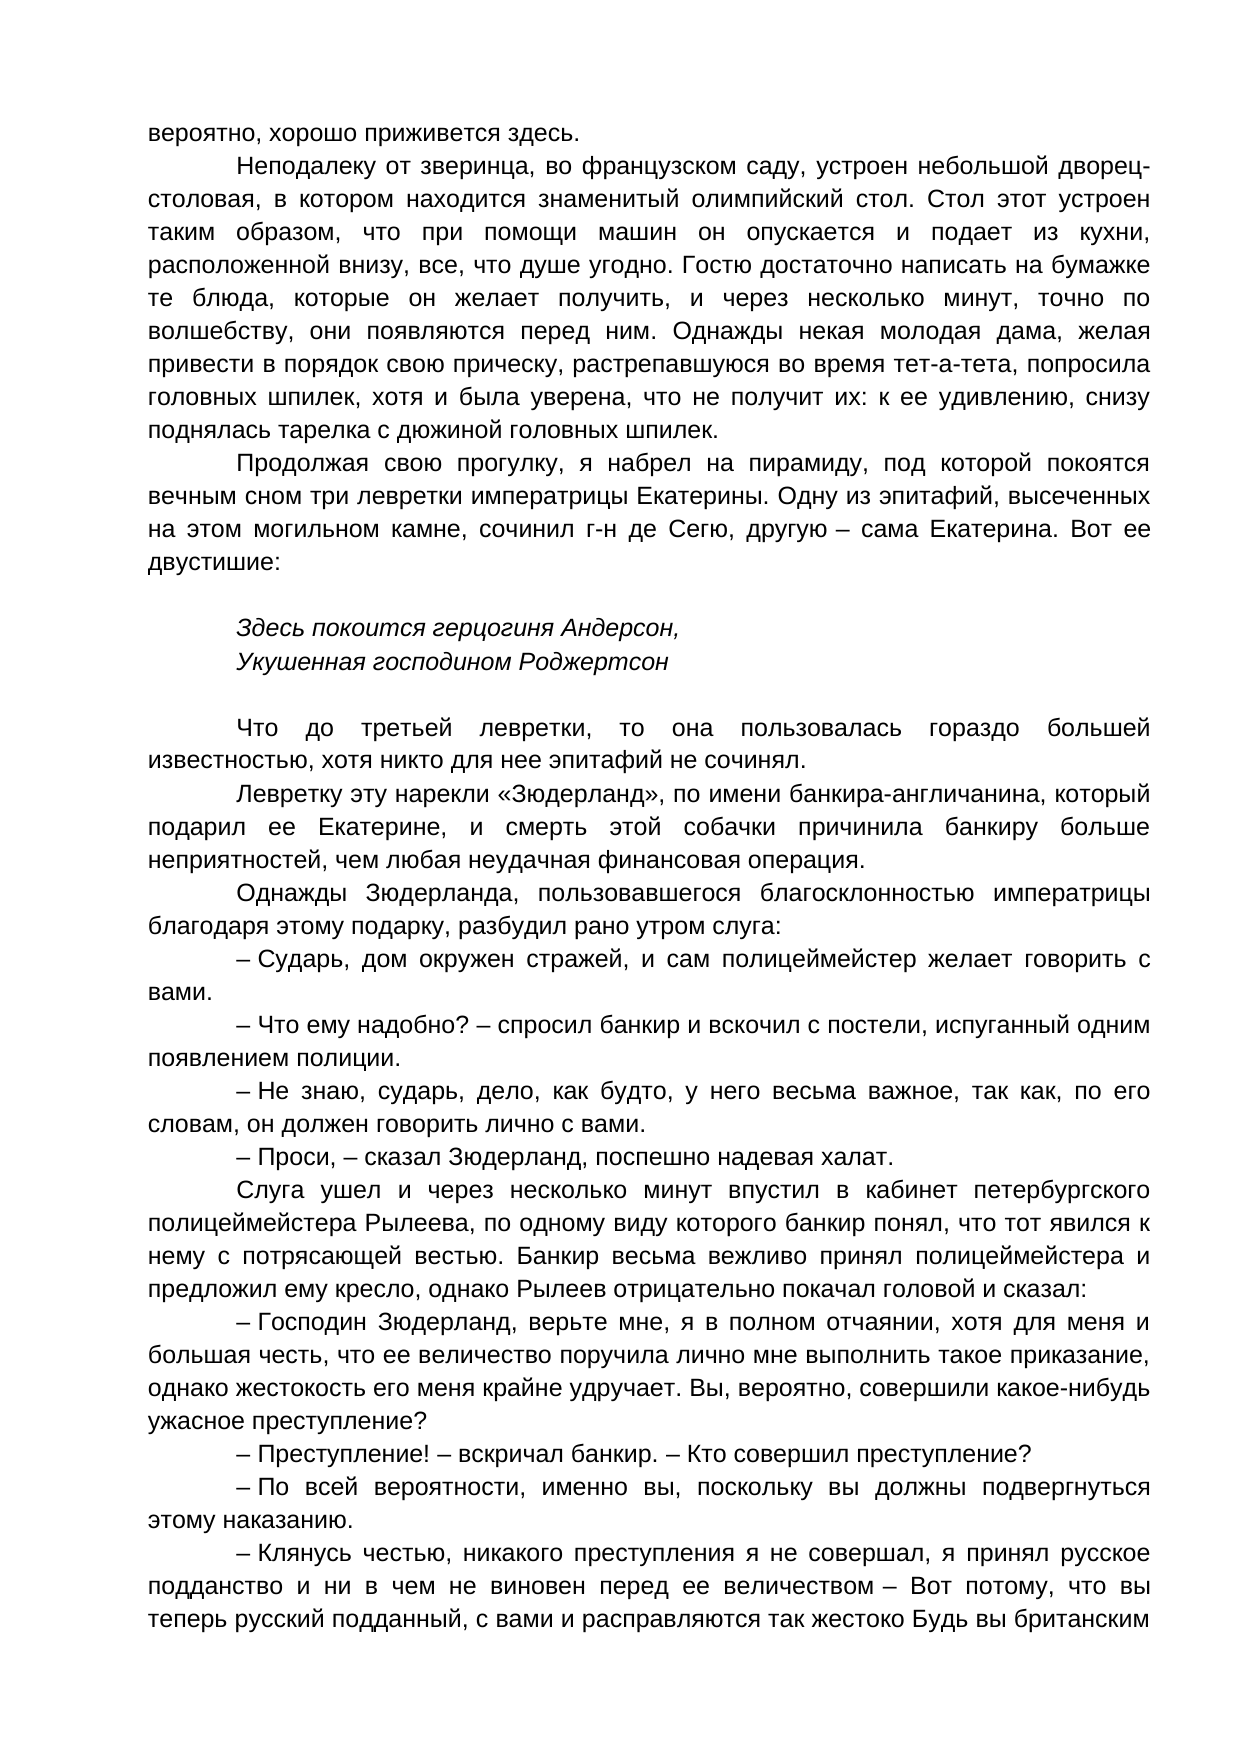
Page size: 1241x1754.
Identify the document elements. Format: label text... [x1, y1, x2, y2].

text Однажды Зюдерланда, пользовавшегося благосклонностью императрицы благодаря этому подарку, разбудил рано утром слуга: [148, 878, 1152, 939]
text Продолжая свою прогулку, я набрел на пирамиду, под которой покоятся вечным сном три левретки императрицы Екатерины. Одну из эпитафий, высеченных на этом могильном камне, сочинил г-н де Сегю, другую – сама Екатерина. Вот ее двустишие: [148, 448, 1152, 576]
text – По всей вероятности, именно вы, поскольку вы должны подвергнуться этому наказанию. [148, 1472, 1152, 1534]
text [148, 1538, 1152, 1633]
text – Что ему надобно? – спросил банкир и вскочил с постели, испуганный одним появлением полиции. [148, 1010, 1152, 1071]
text – Господин Зюдерланд, верьте мне, я в полном отчаянии, хотя для меня и большая честь, что ее величество поручила лично мне выполнить такое приказание, однако жестокость его меня крайне удручает. Вы, вероятно, совершили какое-нибудь ужасное преступление? [148, 1307, 1152, 1435]
text Неподалеку от зверинца, во французском саду, устроен небольшой дворец-столовая, в котором находится знаменитый олимпийский стол. Стол этот устроен таким образом, что при помощи машин он опускается и подает из кухни, расположенной внизу, все, что душе угодно. Гостю достаточно написать на бумажке те блюда, которые он желает получить, и через несколько минут, точно по волшебству, они появляются перед ним. Однажды некая молодая дама, желая привести в порядок свою прическу, растрепавшуюся во время тет-а-тета, попросила головных шпилек, хотя и была уверена, что не получит их: к ее удивлению, снизу поднялась тарелка с дюжиной головных шпилек. [148, 151, 1152, 444]
text Слуга ушел и через несколько минут впустил в кабинет петербургского полицеймейстера Рылеева, по одному виду которого банкир понял, что тот явился к нему с потрясающей вестью. Банкир весьма вежливо принял полицеймейстера и предложил ему кресло, однако Рылеев отрицательно покачал головой и сказал: [148, 1175, 1152, 1303]
text – Сударь, дом окружен стражей, и сам полицеймейстер желает говорить с вами. [148, 944, 1152, 1005]
text Что до третьей левретки, то она пользовалась гораздо большей известностью, хотя никто для нее эпитафий не сочинял. [148, 712, 1152, 774]
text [148, 118, 1152, 147]
text – Проси, – сказал Зюдерланд, поспешно надевая халат. [148, 1142, 1152, 1171]
text Укушенная господином Роджертсон [148, 646, 1152, 675]
text Здесь покоится герцогиня Андерсон, [148, 613, 1152, 642]
text – Не знаю, сударь, дело, как будто, у него весьма важное, так как, по его словам, он должен говорить лично с вами. [148, 1076, 1152, 1137]
text – Преступление! – вскричал банкир. – Кто совершил преступление? [148, 1439, 1152, 1468]
text Левретку эту нарекли «Зюдерланд», по имени банкира-англичанина, который подарил ее Екатерине, и смерть этой собачки причинила банкиру больше неприятностей, чем любая неудачная финансовая операция. [148, 778, 1152, 873]
